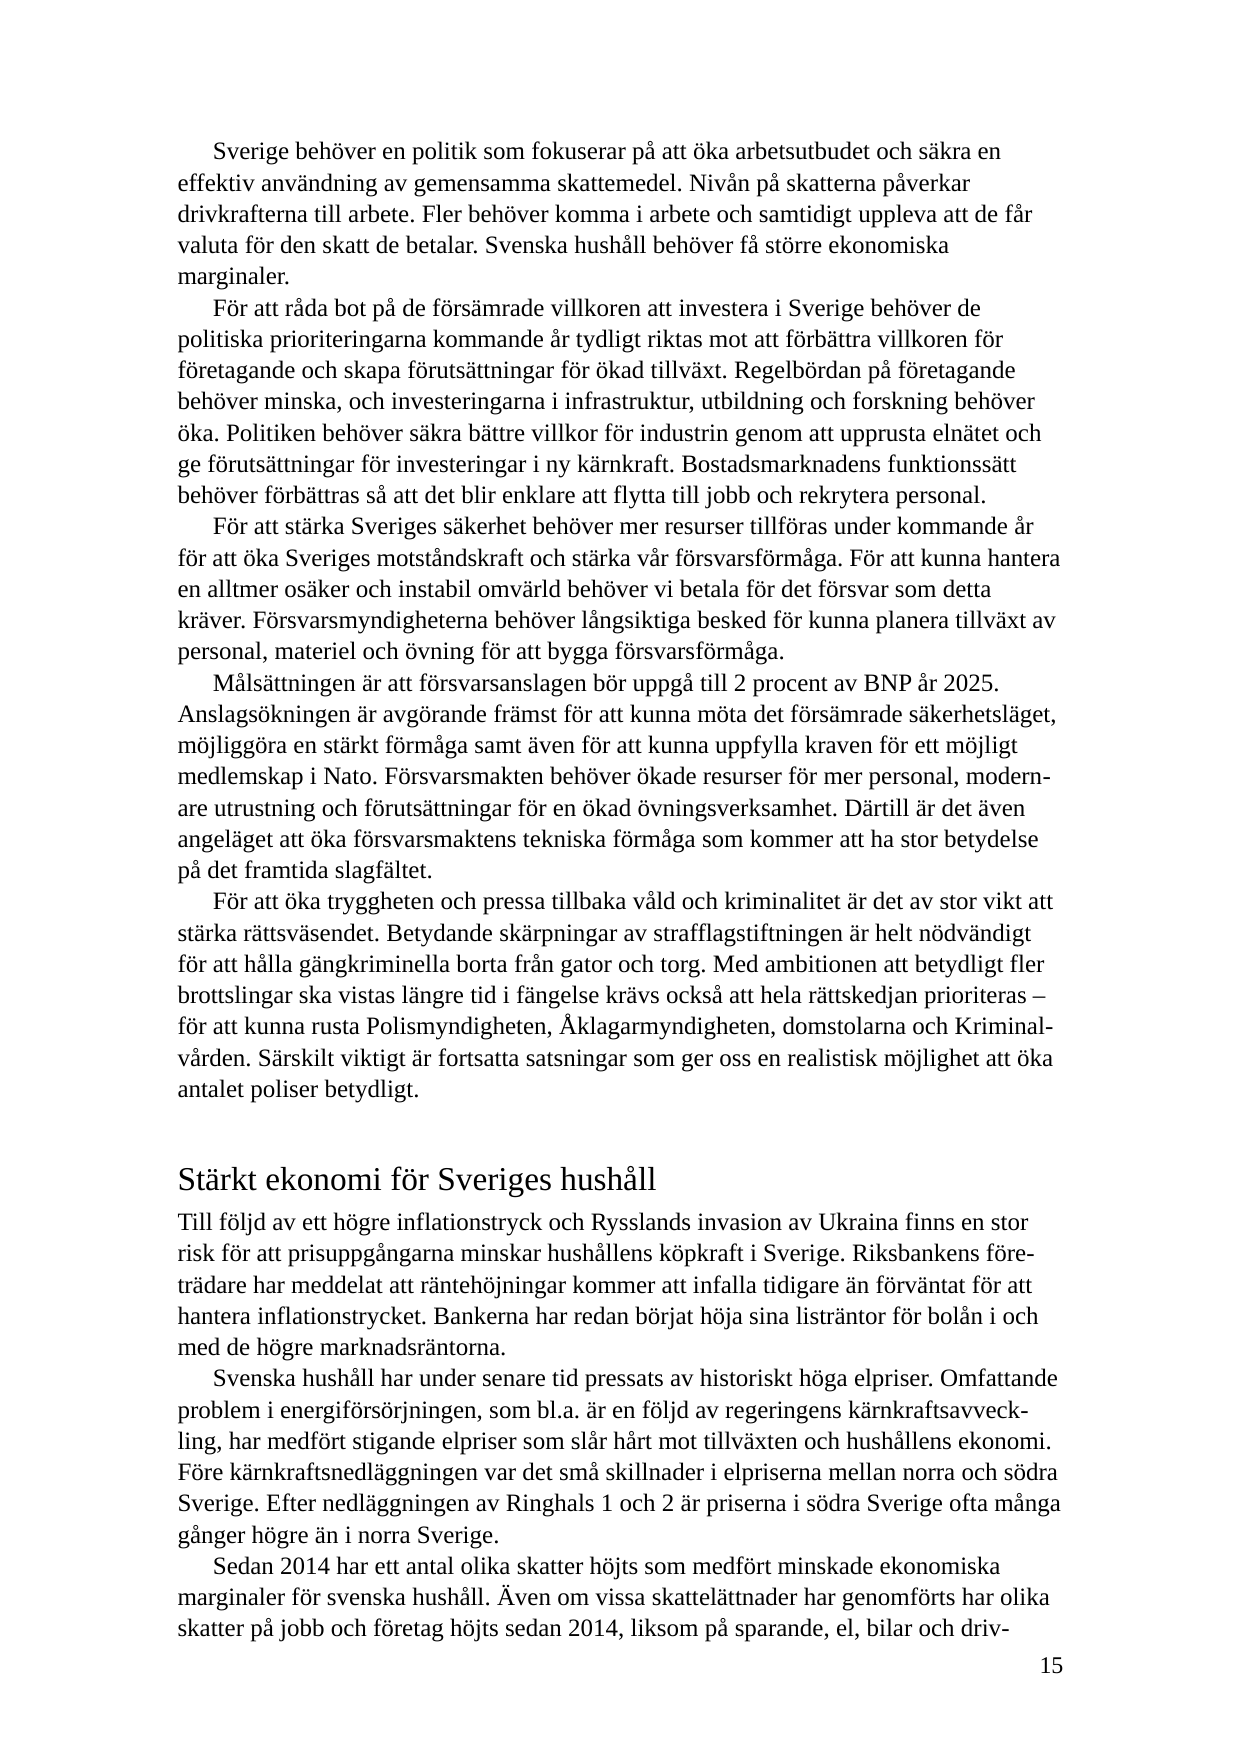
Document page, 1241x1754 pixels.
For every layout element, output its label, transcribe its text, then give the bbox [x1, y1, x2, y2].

text För att öka tryggheten och pressa tillbaka våld och kriminalitet är det av stor vikt att stärka rättsväsendet. Betydande skärpningar av strafflagstiftningen är helt nödvändigt för att hålla gängkriminella borta från gator och torg. Med ambitionen att betydligt fler brottslingar ska vistas längre tid i fängelse krävs också att hela rättskedjan prioriteras – för att kunna rusta Polismyndigheten, Åklagarmyndigheten, domstolarna och Kriminalvården. Särskilt viktigt är fortsatta satsningar som ger oss en realistisk möjlighet att öka antalet poliser betydligt. [177, 884, 1063, 1103]
subtitle Stärkt ekonomi för Sveriges hushåll [177, 1165, 1063, 1196]
text Till följd av ett högre inflationstryck och Rysslands invasion av Ukraina finns en stor risk för att prisuppgångarna minskar hushållens köpkraft i Sverige. Riksbankens företrädare har meddelat att räntehöjningar kommer att infalla tidigare än förväntat för att hantera inflationstrycket. Bankerna har redan börjat höja sina listräntor för bolån i och med de högre marknadsräntorna. [177, 1205, 1063, 1361]
text För att stärka Sveriges säkerhet behöver mer resurser tillföras under kommande år för att öka Sveriges motståndskraft och stärka vår försvarsförmåga. För att kunna hantera en alltmer osäker och instabil omvärld behöver vi betala för det försvar som detta kräver. Försvarsmyndigheterna behöver långsiktiga besked för kunna planera tillväxt av personal, materiel och övning för att bygga försvarsförmåga. [177, 509, 1063, 665]
text Svenska hushåll har under senare tid pressats av historiskt höga elpriser. Omfattande problem i energiförsörjningen, som bl.a. är en följd av regeringens kärnkraftsavveckling, har medfört stigande elpriser som slår hårt mot tillväxten och hushållens ekonomi. Före kärnkraftsnedläggningen var det små skillnader i elpriserna mellan norra och södra Sverige. Efter nedläggningen av Ringhals 1 och 2 är priserna i södra Sverige ofta många gånger högre än i norra Sverige. [177, 1361, 1063, 1548]
text Sverige behöver en politik som fokuserar på att öka arbetsutbudet och säkra en effektiv användning av gemensamma skattemedel. Nivån på skatterna påverkar drivkrafterna till arbete. Fler behöver komma i arbete och samtidigt uppleva att de får valuta för den skatt de betalar. Svenska hushåll behöver få större ekonomiska marginaler. [177, 134, 1063, 290]
text För att råda bot på de försämrade villkoren att investera i Sverige behöver de politiska prioriteringarna kommande år tydligt riktas mot att förbättra villkoren för företagande och skapa förutsättningar för ökad tillväxt. Regelbördan på företagande behöver minska, och investeringarna i infrastruktur, utbildning och forskning behöver öka. Politiken behöver säkra bättre villkor för industrin genom att upprusta elnätet och ge förutsättningar för investeringar i ny kärnkraft. Bostadsmarknadens funktionssätt behöver förbättras så att det blir enklare att flytta till jobb och rekrytera personal. [177, 290, 1063, 509]
text Målsättningen är att försvarsanslagen bör uppgå till 2 procent av BNP år 2025. Anslagsökningen är avgörande främst för att kunna möta det försämrade säkerhetsläget, möjliggöra en stärkt förmåga samt även för att kunna uppfylla kraven för ett möjligt medlemskap i Nato. Försvarsmakten behöver ökade resurser för mer personal, modernare utrustning och förutsättningar för en ökad övningsverksamhet. Därtill är det även angeläget att öka försvarsmaktens tekniska förmåga som kommer att ha stor betydelse på det framtida slagfältet. [177, 665, 1063, 884]
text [177, 1548, 1063, 1642]
